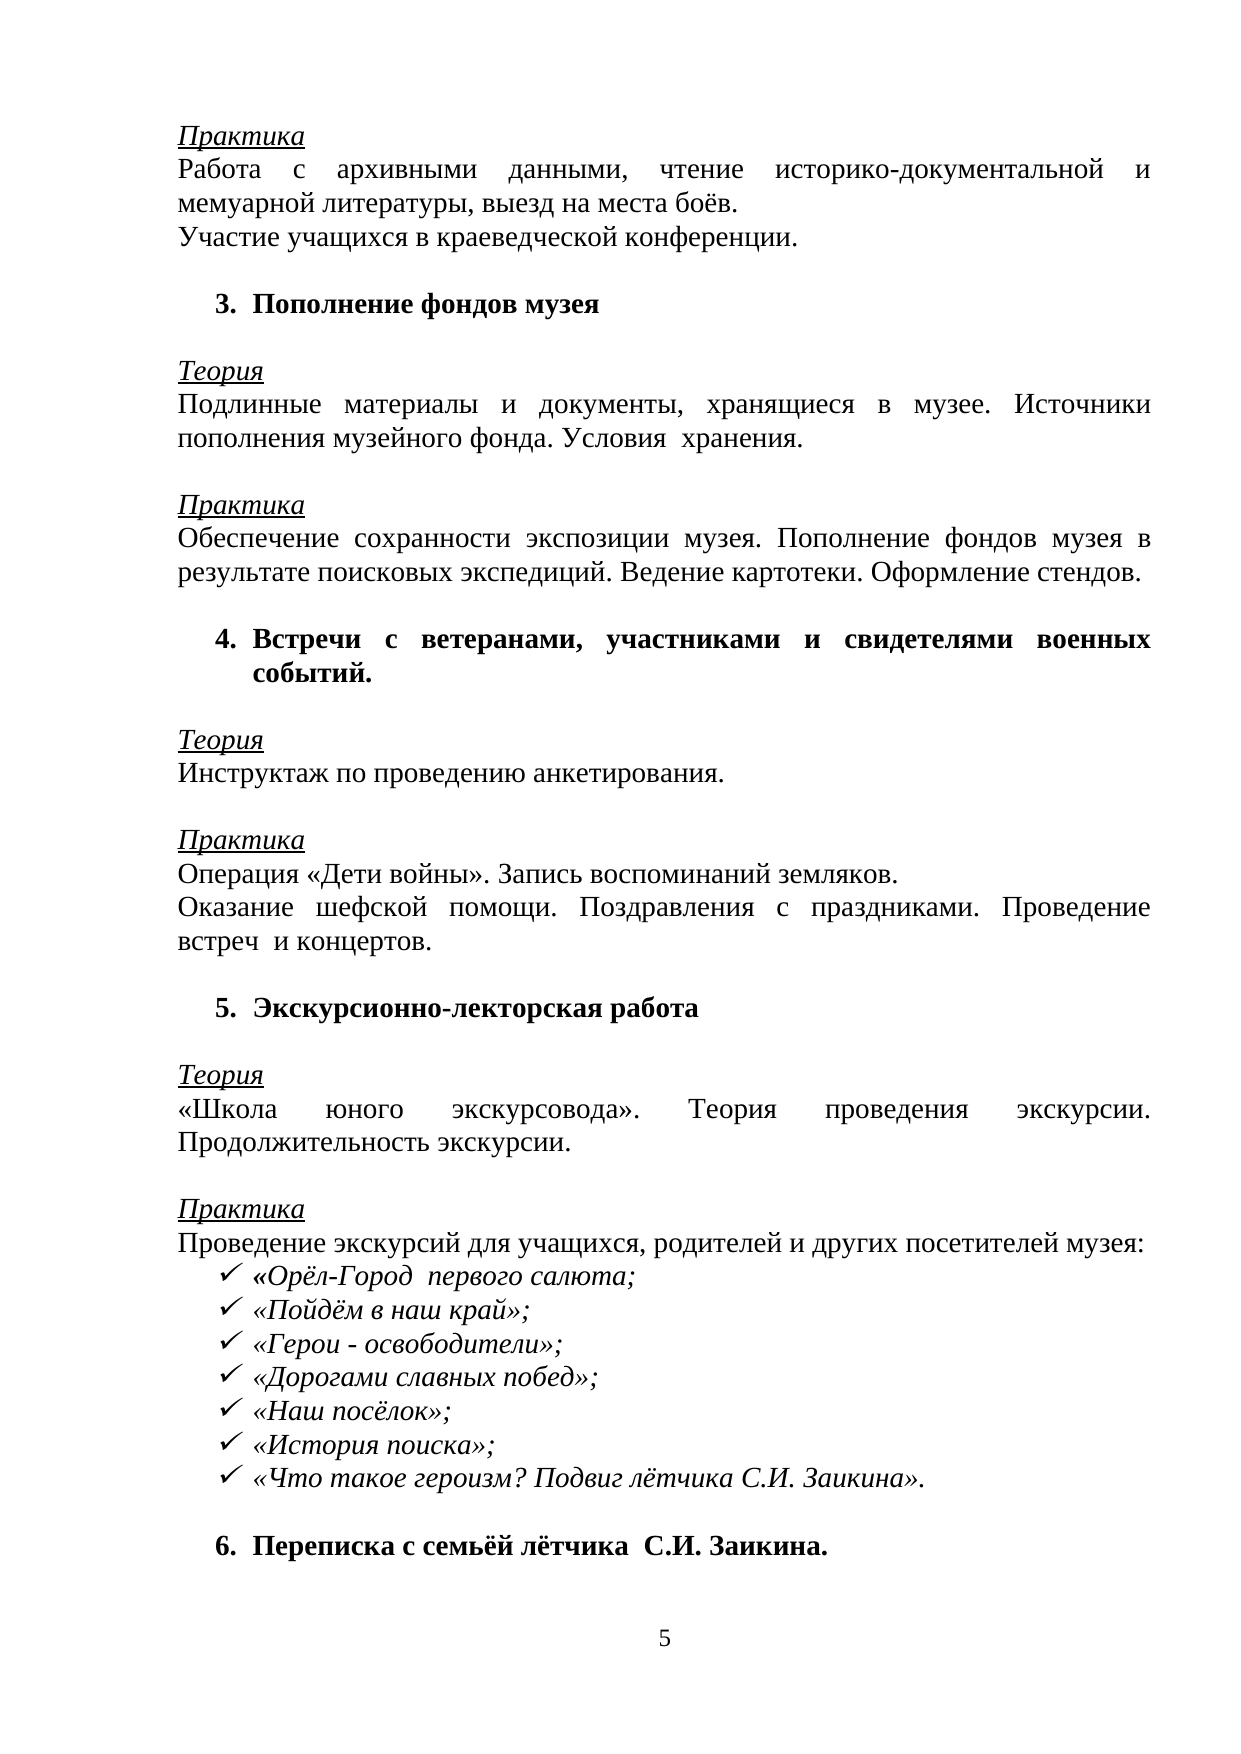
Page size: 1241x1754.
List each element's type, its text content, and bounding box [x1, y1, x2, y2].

list Встречи с ветеранами, участниками и свидетелями военных событий. [215, 621, 1152, 688]
list Экскурсионно-лекторская работа [215, 990, 1152, 1024]
text Практика [177, 1191, 1152, 1225]
text «Школа юного экскурсовода». Теория проведения экскурсии. Продолжительность экскурсии. [177, 1091, 1152, 1158]
text Практика [177, 822, 1152, 856]
list «Наш посёлок»; [215, 1393, 1152, 1427]
list Переписка с семьёй лётчика С.И. Заикина. [215, 1528, 1152, 1561]
list «Пойдём в наш край»; [215, 1292, 1152, 1326]
text Инструктаж по проведению анкетирования. [177, 755, 1152, 789]
list «Герои - освободители»; [215, 1326, 1152, 1359]
text Теория [177, 722, 1152, 755]
text Подлинные материалы и документы, хранящиеся в музее. Источники пополнения музейного фонда. Условия хранения. [177, 386, 1152, 453]
list «Дорогами славных побед»; [215, 1359, 1152, 1393]
list Пополнение фондов музея [215, 286, 1152, 319]
text Операция «Дети войны». Запись воспоминаний земляков. [177, 856, 1152, 889]
text Практика [177, 118, 1152, 152]
text Проведение экскурсий для учащихся, родителей и других посетителей музея: [177, 1225, 1152, 1258]
text Работа с архивными данными, чтение историко-документальной и мемуарной литературы, выезд на места боёв. [177, 152, 1152, 219]
text Обеспечение сохранности экспозиции музея. Пополнение фондов музея в результате поисковых экспедиций. Ведение картотеки. Оформление стендов. [177, 521, 1152, 588]
text Практика [177, 487, 1152, 521]
text Теория [177, 353, 1152, 386]
text Оказание шефской помощи. Поздравления с праздниками. Проведение встреч и концертов. [177, 889, 1152, 957]
text Участие учащихся в краеведческой конференции. [177, 219, 1152, 252]
list «Что такое героизм? Подвиг лётчика С.И. Заикина». [215, 1460, 1152, 1494]
list «История поиска»; [215, 1427, 1152, 1460]
text Теория [177, 1057, 1152, 1091]
list «Орёл-Город первого салюта; [215, 1258, 1152, 1292]
